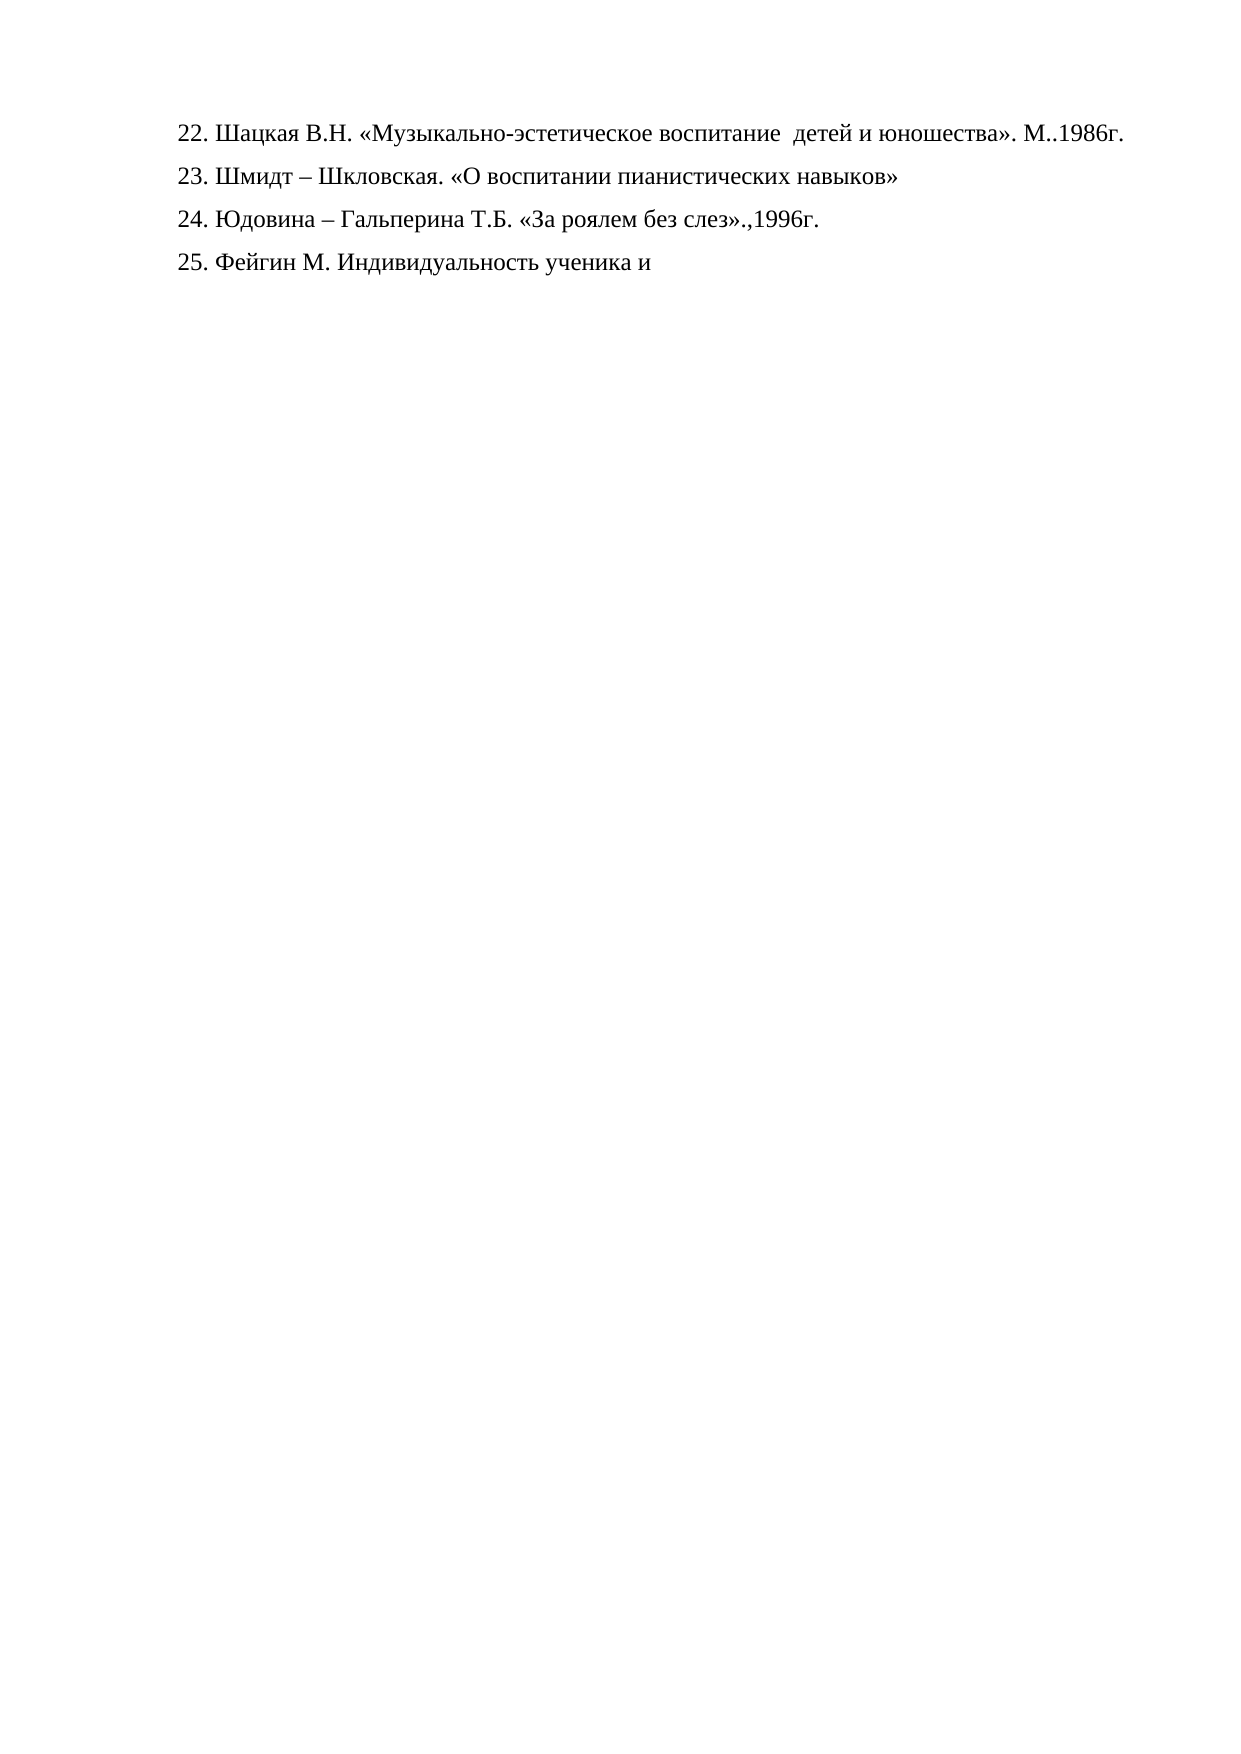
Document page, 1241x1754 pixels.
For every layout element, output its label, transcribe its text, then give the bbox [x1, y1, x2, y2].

text 23. Шмидт – Шкловская. «О воспитании пианистических навыков» [177, 161, 1152, 190]
text 22. Шацкая В.Н. «Музыкально-эстетическое воспитание детей и юношества». М..1986г. [177, 118, 1152, 147]
text 24. Юдовина – Гальперина Т.Б. «За роялем без слез».,1996г. [177, 204, 1152, 233]
text 25. Фейгин М. Индивидуальность ученика и [177, 247, 1152, 276]
